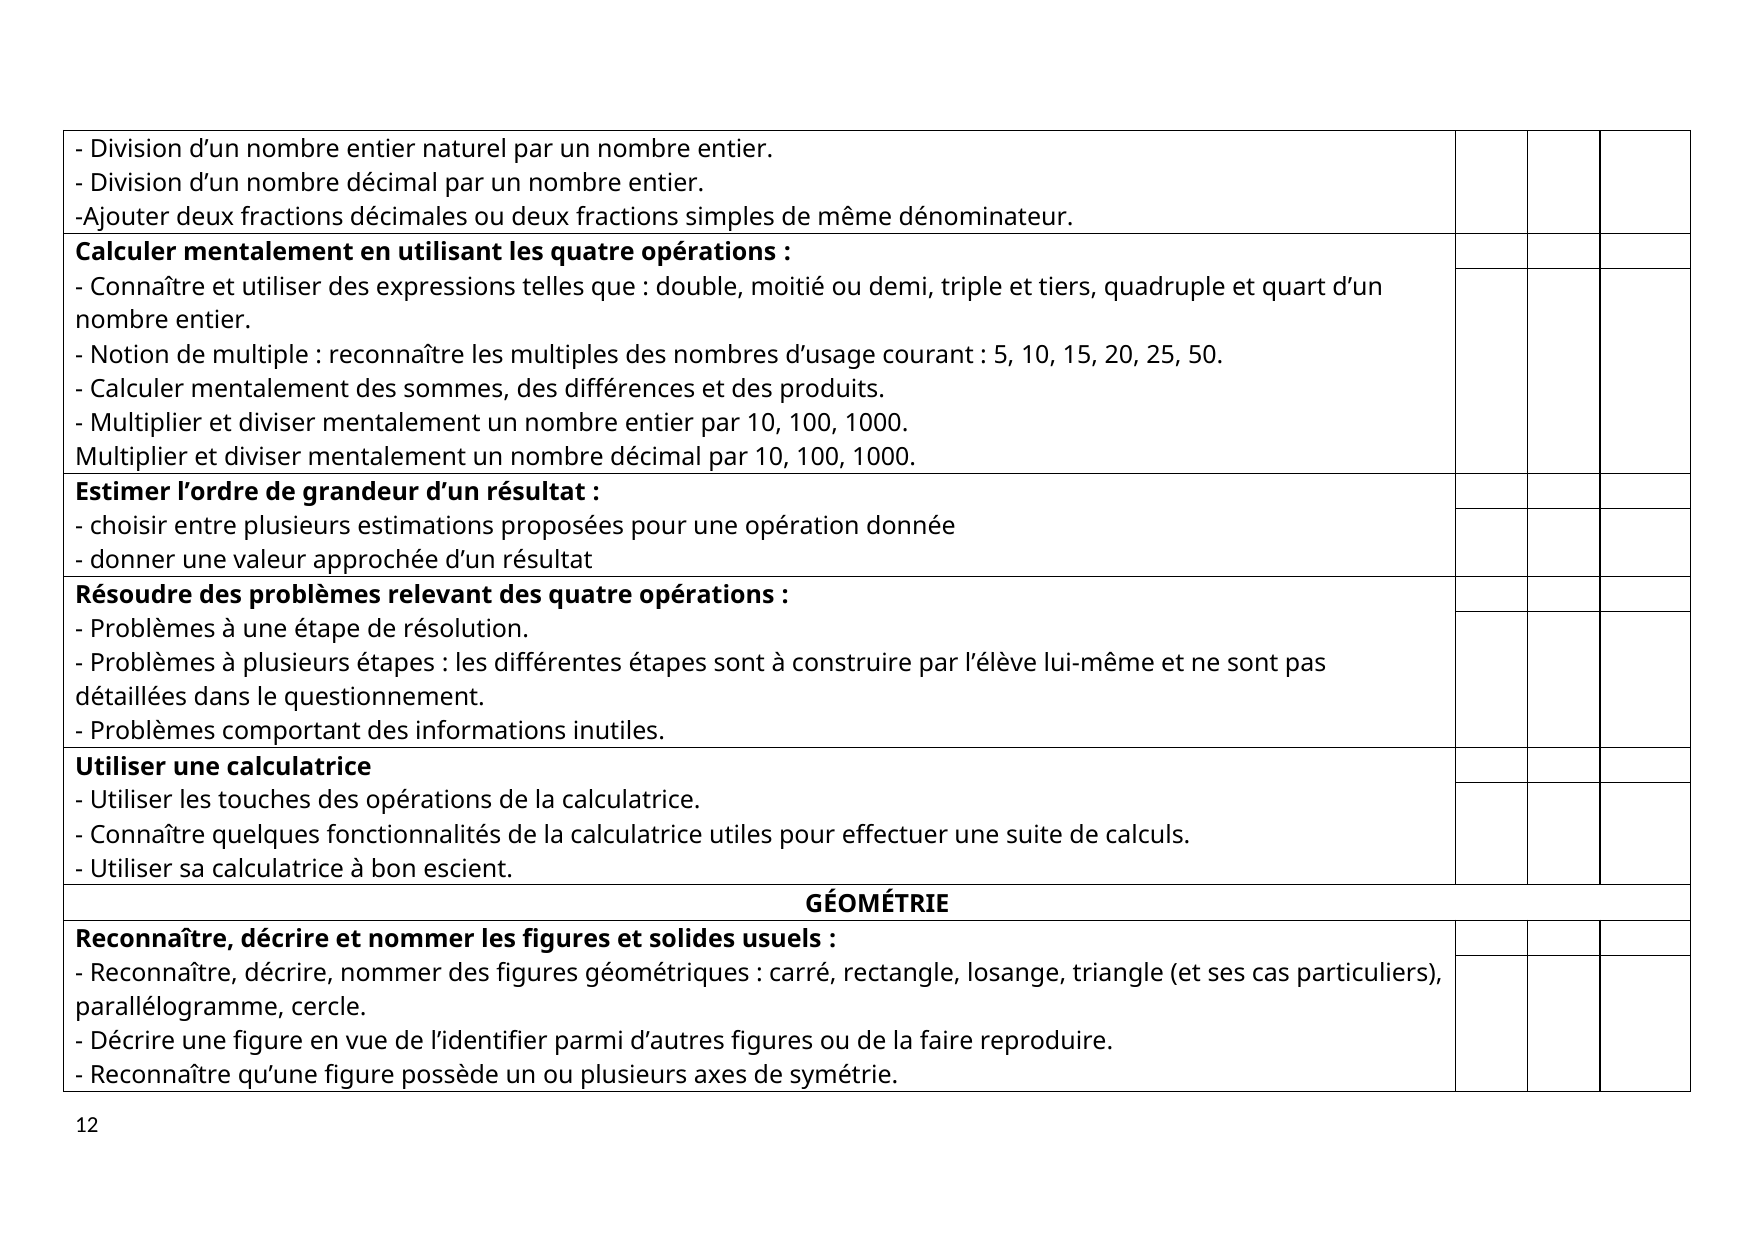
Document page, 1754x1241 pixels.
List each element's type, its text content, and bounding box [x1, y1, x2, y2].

table_cell Utiliser une calculatrice - Utiliser les touches des opérations de la calculatrice. - Connaître quelques fonctionnalités de la calculatrice utiles pour effectuer une suite de calculs. - Utiliser sa calculatrice à bon escient. [64, 748, 1455, 884]
table_cell [1456, 269, 1527, 472]
table_cell [1601, 748, 1690, 782]
table_cell [1528, 748, 1599, 782]
table_cell [1528, 783, 1599, 884]
table_cell [1456, 783, 1527, 884]
table_cell [1528, 509, 1599, 576]
table_cell [1528, 234, 1599, 268]
table_cell [1456, 748, 1527, 782]
table_cell [1601, 269, 1690, 472]
table_cell [1528, 612, 1599, 747]
table_cell Estimer l’ordre de grandeur d’un résultat : - choisir entre plusieurs estimations proposées pour une opération donnée - donner une valeur approchée d’un résultat [64, 474, 1455, 576]
table_cell Reconnaître, décrire et nommer les figures et solides usuels : - Reconnaître, décrire, nommer des figures géométriques : carré, rectangle, losange, triangle (et ses cas particuliers), parallélogramme, cercle. - Décrire une figure en vue de l’identifier parmi d’autres figures ou de la faire reproduire. - Reconnaître qu’une figure possède un ou plusieurs axes de symétrie. - Utiliser en situation le vocabulaire géométrique : côté, sommet, angle, milieu, diagonale, centre d’un cercle, rayon, diamètre, axe de symétrie. - Reconnaître, décrire et nommer les solides droits : cube, pavé, cylindre, prisme. - Reconnaître, décrire et nommer une pyramide. - Reconnaître et compléter un patron de solide droit. - Utiliser en situation le vocabulaire : face, arête, sommet (d’un solide). [64, 921, 1455, 1091]
table_cell [1601, 234, 1690, 268]
table_cell [1601, 509, 1690, 576]
table_cell Calculer mentalement en utilisant les quatre opérations : - Connaître et utiliser des expressions telles que : double, moitié ou demi, triple et tiers, quadruple et quart d’un nombre entier. - Notion de multiple : reconnaître les multiples des nombres d’usage courant : 5, 10, 15, 20, 25, 50. - Calculer mentalement des sommes, des différences et des produits. - Multiplier et diviser mentalement un nombre entier par 10, 100, 1000. Multiplier et diviser mentalement un nombre décimal par 10, 100, 1000. [64, 234, 1455, 472]
table_cell [1601, 131, 1690, 233]
table_cell [1456, 474, 1527, 508]
table_cell [1528, 921, 1599, 954]
table_cell GÉOMÉTRIE [64, 885, 1690, 919]
table_cell [1456, 234, 1527, 268]
table_cell [1528, 956, 1599, 1091]
table_cell [1528, 474, 1599, 508]
table_cell [1456, 956, 1527, 1091]
table_cell [1601, 612, 1690, 747]
table_cell [1528, 269, 1599, 472]
table_cell [1601, 956, 1690, 1091]
table_cell [1456, 921, 1527, 954]
table_cell [1601, 577, 1690, 611]
table_cell Résoudre des problèmes relevant des quatre opérations : - Problèmes à une étape de résolution. - Problèmes à plusieurs étapes : les différentes étapes sont à construire par l’élève lui-même et ne sont pas détaillées dans le questionnement. - Problèmes comportant des informations inutiles. [64, 577, 1455, 747]
table_cell [1456, 612, 1527, 747]
table_cell [1528, 131, 1599, 233]
table_cell [1528, 577, 1599, 611]
table_cell [1456, 509, 1527, 576]
table_cell [1601, 921, 1690, 954]
table_cell [1601, 783, 1690, 884]
table_cell [1456, 577, 1527, 611]
table_cell [1601, 474, 1690, 508]
table_cell [1456, 131, 1527, 233]
